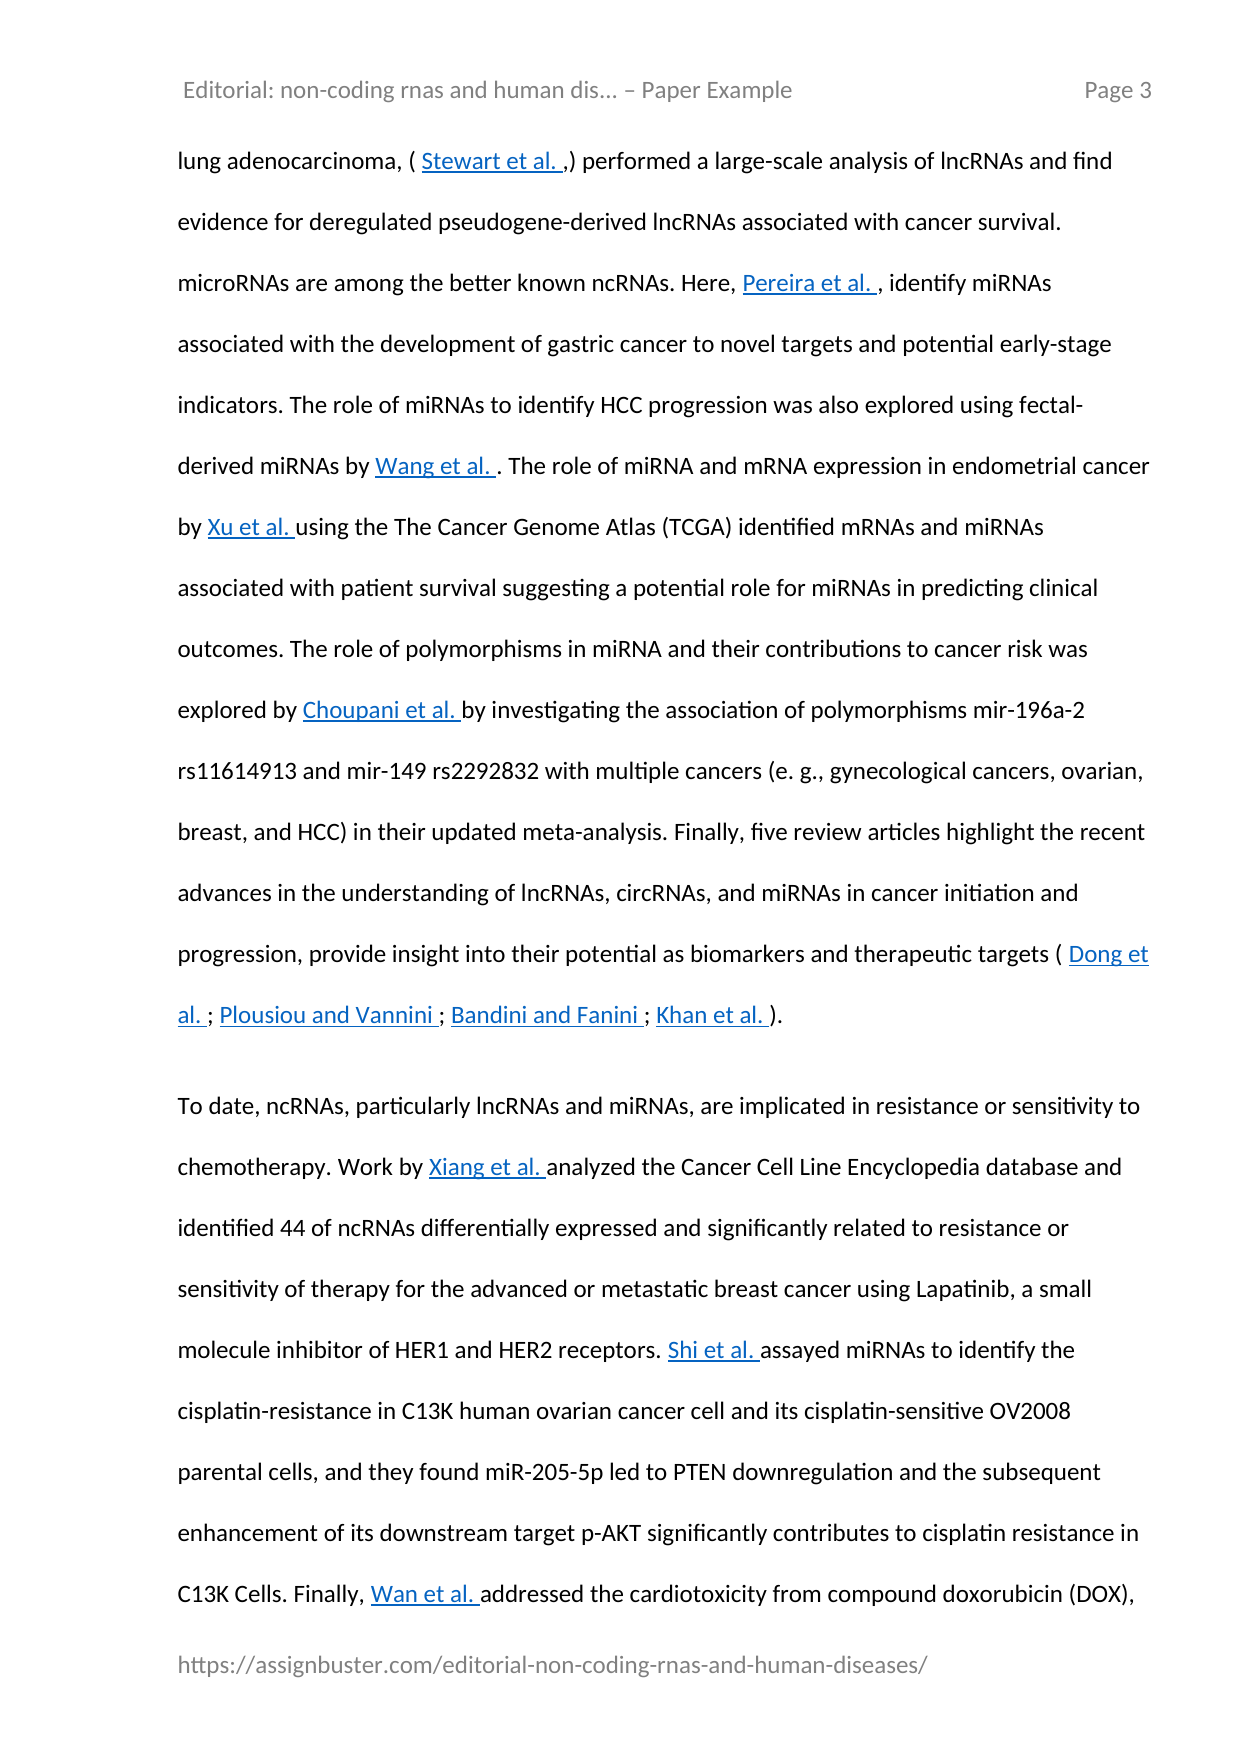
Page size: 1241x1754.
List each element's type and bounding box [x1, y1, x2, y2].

text [177, 145, 1152, 1030]
text [177, 1090, 1152, 1609]
